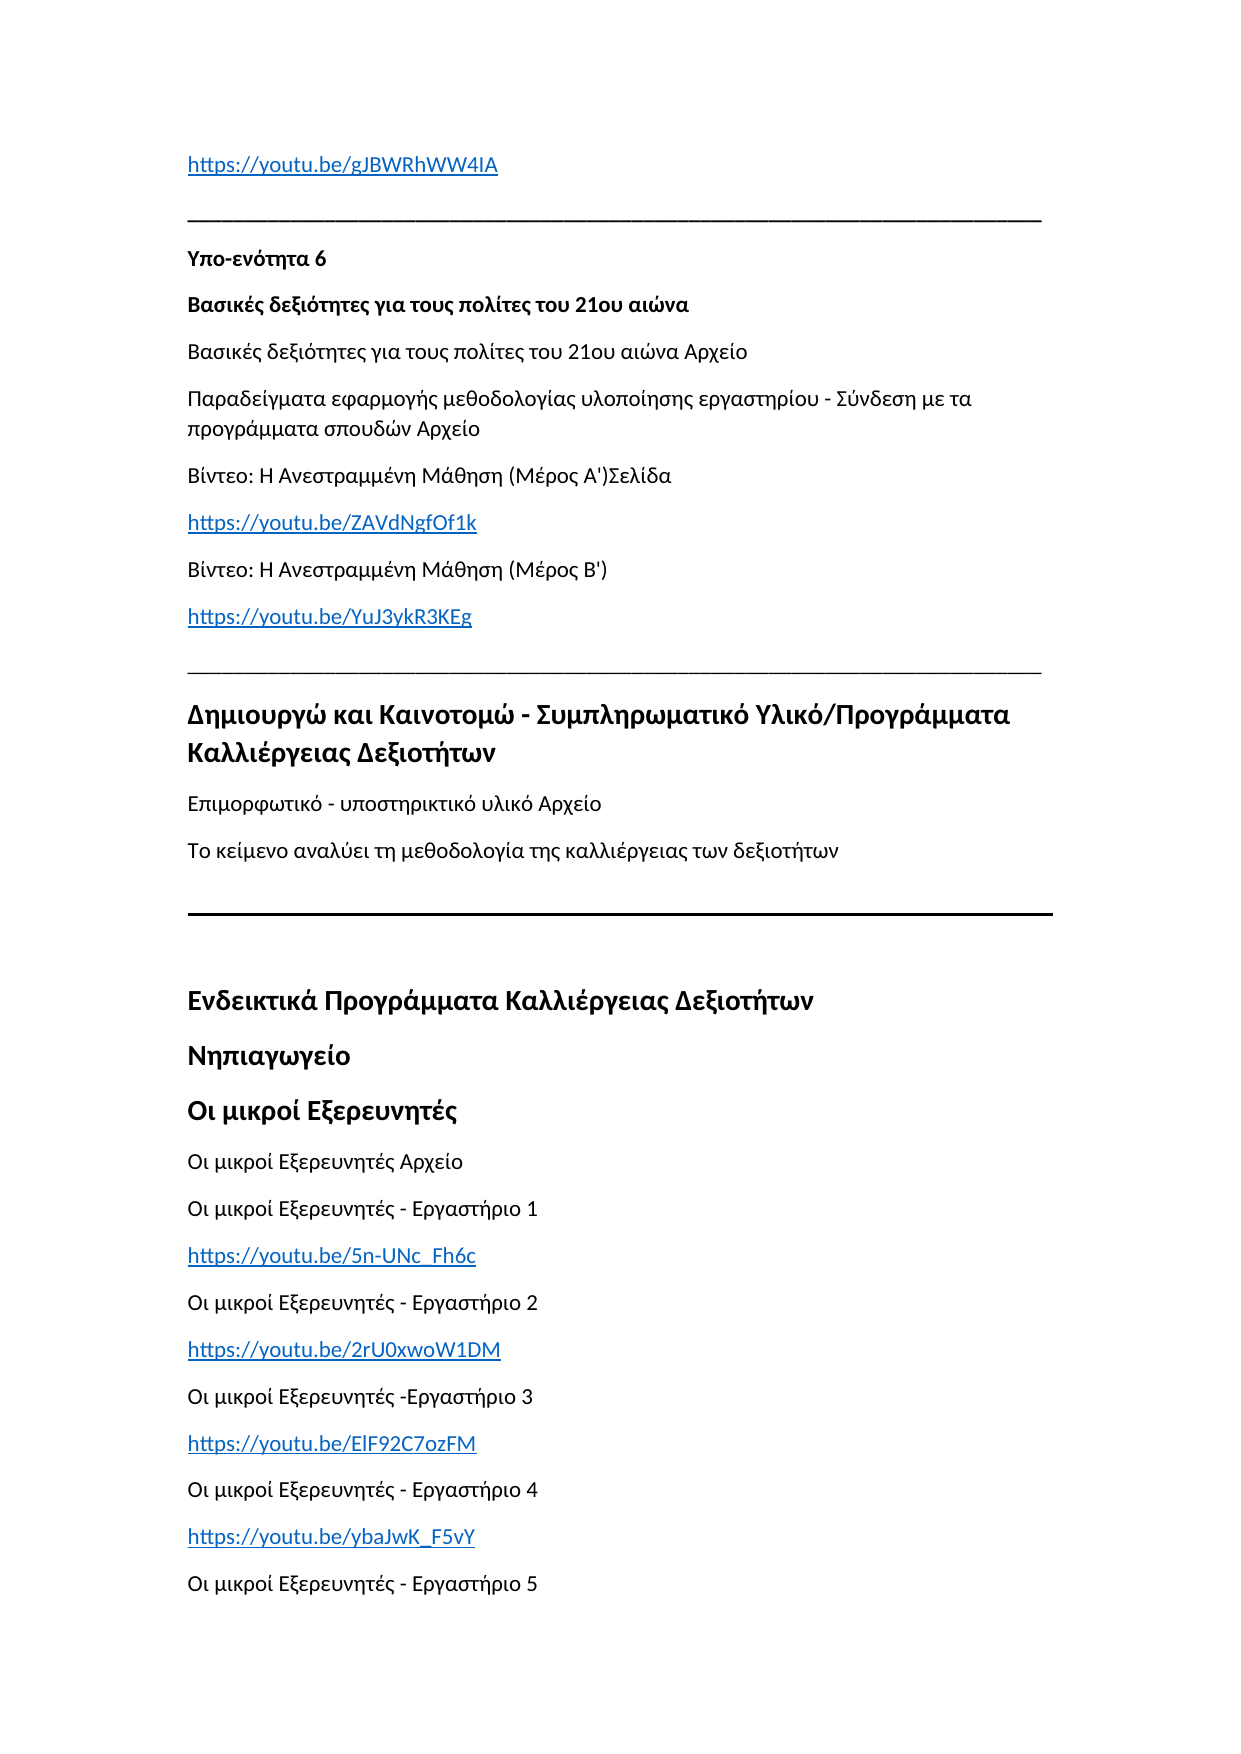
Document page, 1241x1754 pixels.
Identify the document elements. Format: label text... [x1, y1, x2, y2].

text Νηπιαγωγείο [187, 1037, 1053, 1073]
text Οι μικροί Εξερευνητές - Εργαστήριο 1 [187, 1194, 1053, 1222]
text Οι μικροί Εξερευνητές - Εργαστήριο 5 [187, 1569, 1053, 1597]
text Οι μικροί Εξερευνητές - Εργαστήριο 2 [187, 1288, 1053, 1316]
text ___________________________________________________________________________ [187, 649, 1053, 677]
text Παραδείγματα εφαρμογής μεθοδολογίας υλοποίησης εργαστηρίου - Σύνδεση με τα προγράμματα σπουδών Αρχείο [187, 384, 1053, 443]
text Ενδεικτικά Προγράμματα Καλλιέργειας Δεξιοτήτων [187, 982, 1053, 1018]
text https://youtu.be/YuJ3ykR3KEg [187, 602, 1053, 630]
text https://youtu.be/2rU0xwoW1DM [187, 1335, 1053, 1363]
text Οι μικροί Εξερευνητές Αρχείο [187, 1147, 1053, 1175]
text Επιμορφωτικό - υποστηρικτικό υλικό Αρχείο [187, 789, 1053, 817]
text Δημιουργώ και Καινοτομώ - Συμπληρωματικό Υλικό/Προγράμματα Καλλιέργειας Δεξιοτήτων [187, 696, 1053, 770]
text Βασικές δεξιότητες για τους πολίτες του 21ου αιώνα Αρχείο [187, 337, 1053, 366]
text Οι μικροί Εξερευνητές [187, 1092, 1053, 1128]
text Υπο-ενότητα 6 [187, 244, 1053, 272]
text https://youtu.be/5n-UNc_Fh6c [187, 1241, 1053, 1269]
text https://youtu.be/ybaJwK_F5vY [187, 1522, 1053, 1550]
text https://youtu.be/ZAVdNgfOf1k [187, 508, 1053, 536]
text Οι μικροί Εξερευνητές - Εργαστήριο 4 [187, 1476, 1053, 1503]
text Βίντεο: Η Ανεστραμμένη Μάθηση (Μέρος Α')Σελίδα [187, 461, 1053, 489]
text Βασικές δεξιότητες για τους πολίτες του 21ου αιώνα [187, 291, 1053, 319]
text Οι μικροί Εξερευνητές -Εργαστήριο 3 [187, 1382, 1053, 1410]
text https://youtu.be/ElF92C7ozFM [187, 1429, 1053, 1457]
text https://youtu.be/gJBWRhWW4IA [187, 150, 1053, 178]
text ___________________________________________________________________________ [187, 197, 1053, 225]
text Βίντεο: Η Ανεστραμμένη Μάθηση (Μέρος Β') [187, 555, 1053, 583]
text Το κείμενο αναλύει τη μεθοδολογία της καλλιέργειας των δεξιοτήτων [187, 836, 1053, 864]
